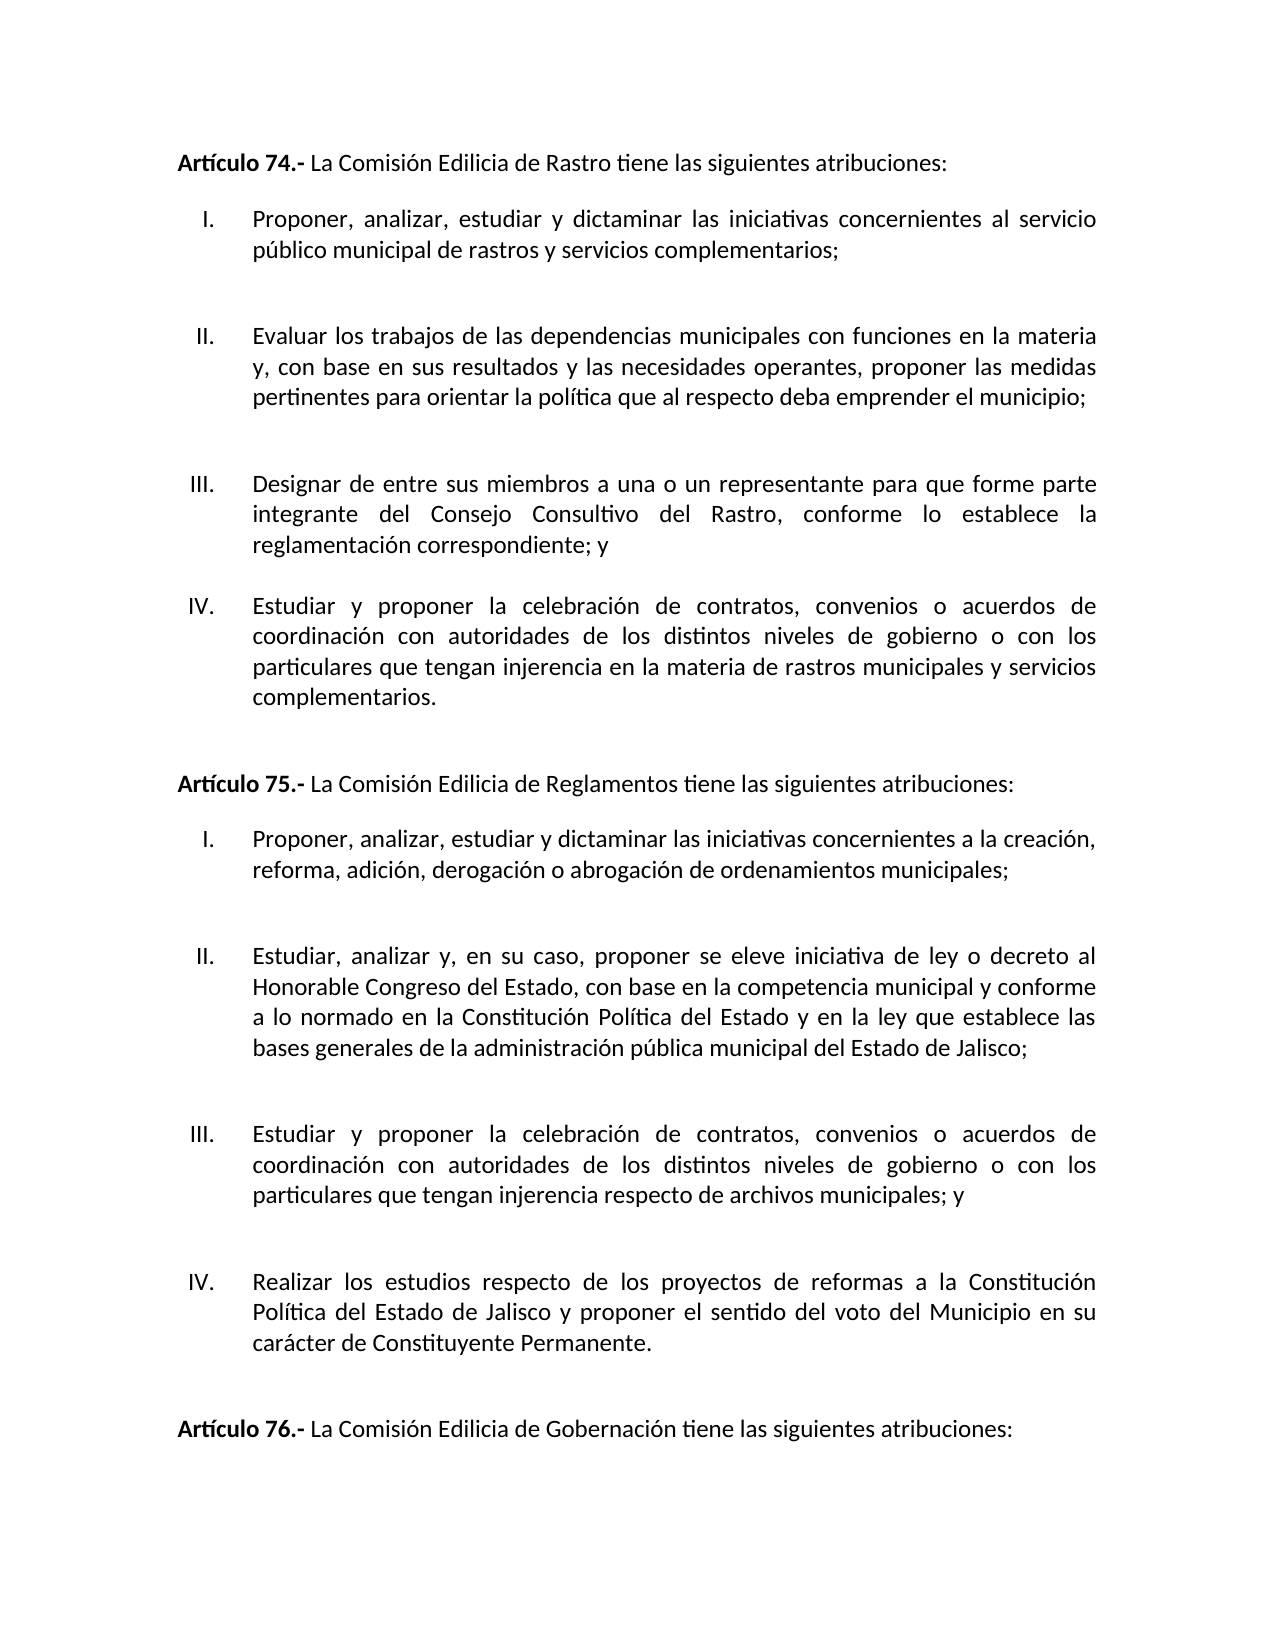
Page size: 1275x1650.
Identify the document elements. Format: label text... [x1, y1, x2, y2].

list Designar de entre sus miembros a una o un representante para que forme parte integrante del Consejo Consultivo del Rastro, conforme lo establece la reglamentación correspondiente; y [215, 468, 1098, 559]
text Artículo 76.- La Comisión Edilicia de Gobernación tiene las siguientes atribuciones: [177, 1413, 1098, 1444]
list Realizar los estudios respecto de los proyectos de reformas a la Constitución Política del Estado de Jalisco y proponer el sentido del voto del Municipio en su carácter de Constituyente Permanente. [215, 1266, 1098, 1357]
text Artículo 75.- La Comisión Edilicia de Reglamentos tiene las siguientes atribuciones: [177, 768, 1098, 798]
text Artículo 74.- La Comisión Edilicia de Rastro tiene las siguientes atribuciones: [177, 148, 1098, 178]
list Evaluar los trabajos de las dependencias municipales con funciones en la materia y, con base en sus resultados y las necesidades operantes, proponer las medidas pertinentes para orientar la política que al respecto deba emprender el municipio; [215, 320, 1098, 412]
list Estudiar y proponer la celebración de contratos, convenios o acuerdos de coordinación con autoridades de los distintos niveles de gobierno o con los particulares que tengan injerencia en la materia de rastros municipales y servicios complementarios. [215, 590, 1098, 712]
list Proponer, analizar, estudiar y dictaminar las iniciativas concernientes al servicio público municipal de rastros y servicios complementarios; [215, 203, 1098, 264]
list Estudiar y proponer la celebración de contratos, convenios o acuerdos de coordinación con autoridades de los distintos niveles de gobierno o con los particulares que tengan injerencia respecto de archivos municipales; y [215, 1118, 1098, 1210]
list Estudiar, analizar y, en su caso, proponer se eleve iniciativa de ley o decreto al Honorable Congreso del Estado, con base en la competencia municipal y conforme a lo normado en la Constitución Política del Estado y en la ley que establece las bases generales de la administración pública municipal del Estado de Jalisco; [215, 940, 1098, 1062]
list Proponer, analizar, estudiar y dictaminar las iniciativas concernientes a la creación, reforma, adición, derogación o abrogación de ordenamientos municipales; [215, 823, 1098, 884]
